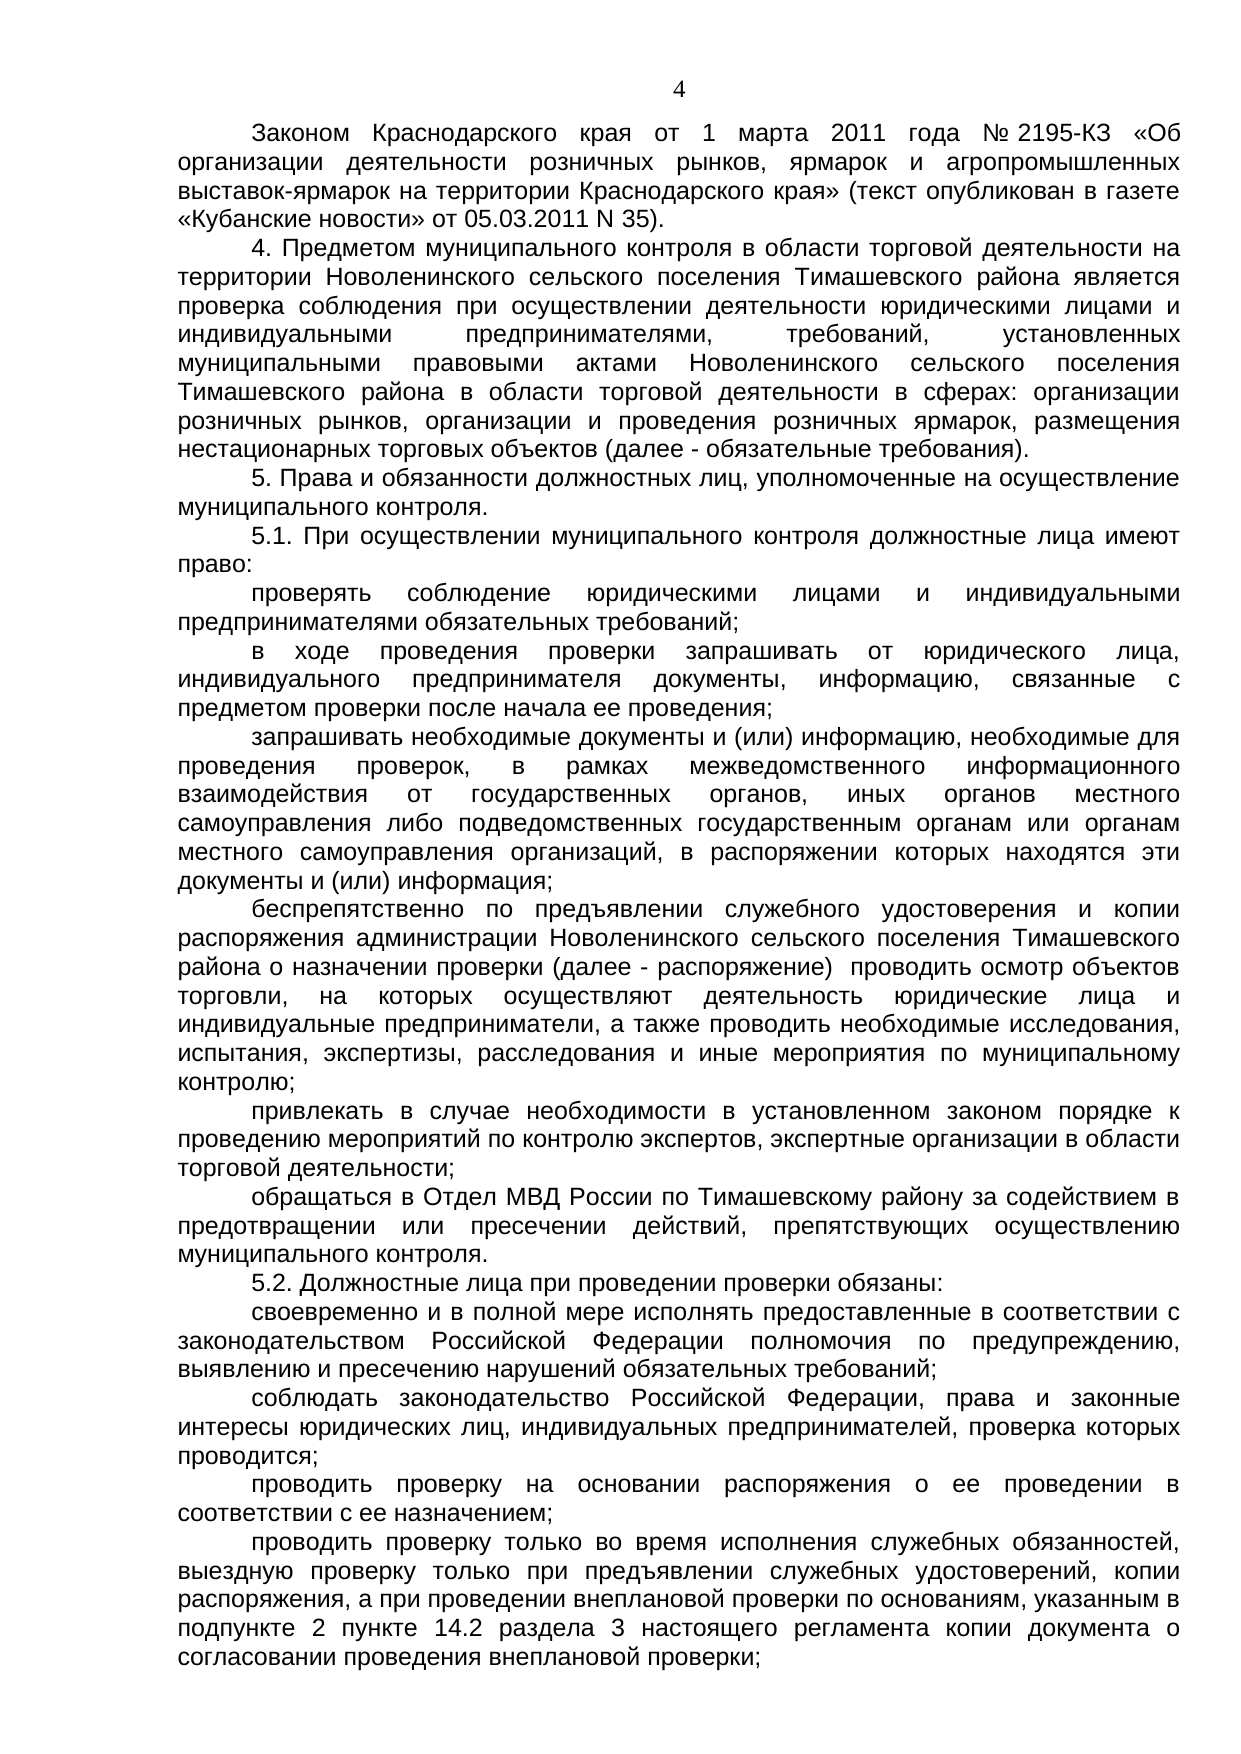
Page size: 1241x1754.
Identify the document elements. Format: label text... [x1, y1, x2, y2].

text в ходе проведения проверки запрашивать от юридического лица, индивидуального предпринимателя документы, информацию, связанные с предметом проверки после начала ее проведения; [177, 636, 1181, 722]
text обращаться в Отдел МВД России по Тимашевскому району за содействием в предотвращении или пресечении действий, препятствующих осуществлению муниципального контроля. [177, 1182, 1181, 1268]
text беспрепятственно по предъявлении служебного удостоверения и копии распоряжения администрации Новоленинского сельского поселения Тимашевского района о назначении проверки (далее - распоряжение) проводить осмотр объектов торговли, на которых осуществляют деятельность юридические лица и индивидуальные предприниматели, а также проводить необходимые исследования, испытания, экспертизы, расследования и иные мероприятия по муниципальному контролю; [177, 894, 1181, 1096]
text проверять соблюдение юридическими лицами и индивидуальными предпринимателями обязательных требований; [177, 578, 1181, 636]
text привлекать в случае необходимости в установленном законом порядке к проведению мероприятий по контролю экспертов, экспертные организации в области торговой деятельности; [177, 1096, 1181, 1182]
text 5.1. При осуществлении муниципального контроля должностные лица имеют право: [177, 521, 1181, 578]
text 5.2. Должностные лица при проведении проверки обязаны: [177, 1268, 1181, 1297]
text своевременно и в полной мере исполнять предоставленные в соответствии с законодательством Российской Федерации полномочия по предупреждению, выявлению и пресечению нарушений обязательных требований; [177, 1297, 1181, 1383]
text Законом Краснодарского края от 1 марта 2011 года № 2195-КЗ «Об организации деятельности розничных рынков, ярмарок и агропромышленных выставок-ярмарок на территории Краснодарского края» (текст опубликован в газете «Кубанские новости» от 05.03.2011 N 35). [177, 118, 1181, 233]
text 5. Права и обязанности должностных лиц, уполномоченные на осуществление муниципального контроля. [177, 463, 1181, 521]
text запрашивать необходимые документы и (или) информацию, необходимые для проведения проверок, в рамках межведомственного информационного взаимодействия от государственных органов, иных органов местного самоуправления либо подведомственных государственным органам или органам местного самоуправления организаций, в распоряжении которых находятся эти документы и (или) информация; [177, 722, 1181, 894]
text 4. Предметом муниципального контроля в области торговой деятельности на территории Новоленинского сельского поселения Тимашевского района является проверка соблюдения при осуществлении деятельности юридическими лицами и индивидуальными предпринимателями, требований, установленных муниципальными правовыми актами Новоленинского сельского поселения Тимашевского района в области торговой деятельности в сферах: организации розничных рынков, организации и проведения розничных ярмарок, размещения нестационарных торговых объектов (далее - обязательные требования). [177, 233, 1181, 463]
text проводить проверку только во время исполнения служебных обязанностей, выездную проверку только при предъявлении служебных удостоверений, копии распоряжения, а при проведении внеплановой проверки по основаниям, указанным в подпункте 2 пункте 14.2 раздела 3 настоящего регламента копии документа о согласовании проведения внеплановой проверки; [177, 1527, 1181, 1671]
text соблюдать законодательство Российской Федерации, права и законные интересы юридических лиц, индивидуальных предпринимателей, проверка которых проводится; [177, 1383, 1181, 1469]
text проводить проверку на основании распоряжения о ее проведении в соответствии с ее назначением; [177, 1469, 1181, 1527]
